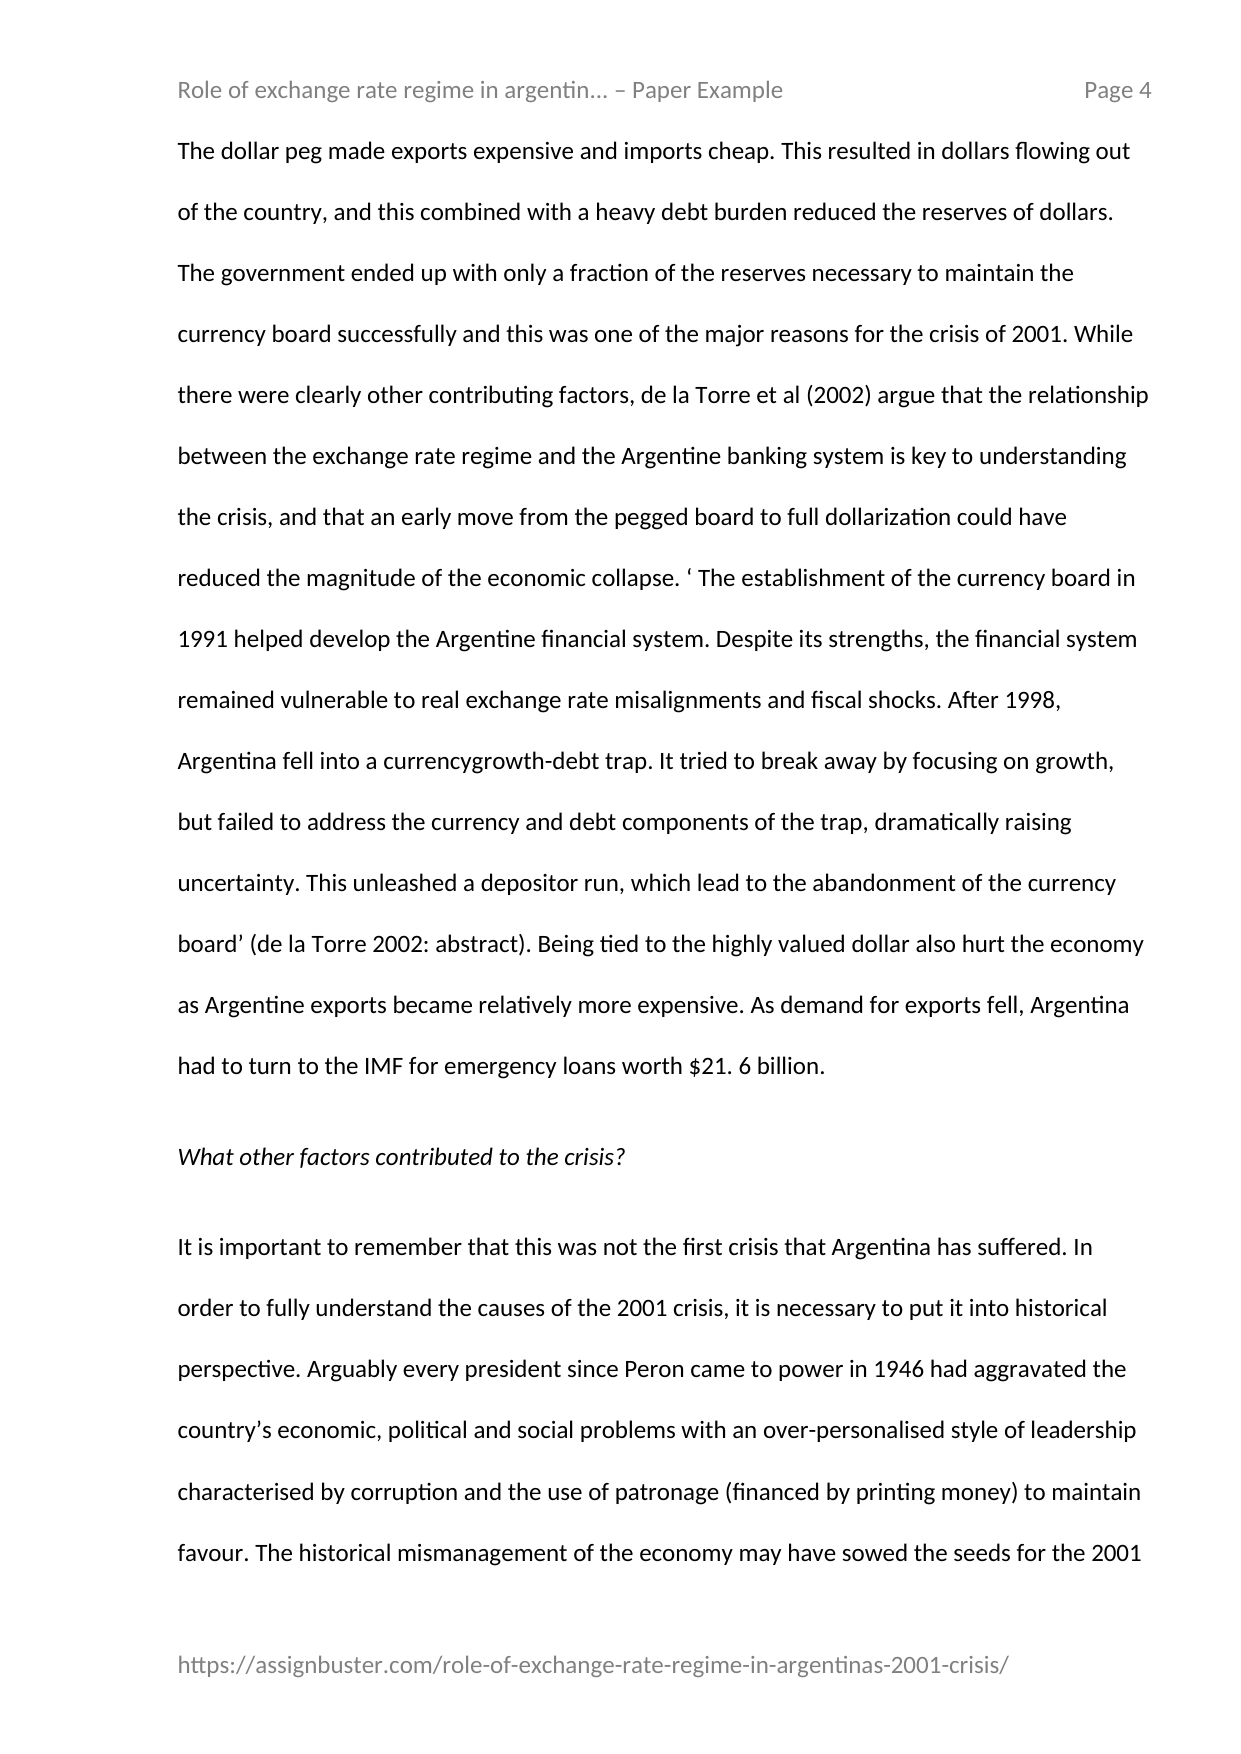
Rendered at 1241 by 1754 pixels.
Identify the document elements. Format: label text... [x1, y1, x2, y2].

text What other factors contributed to the crisis? [177, 1141, 1152, 1171]
text The dollar peg made exports expensive and imports cheap. This resulted in dollars flowing out of the country, and this combined with a heavy debt burden reduced the reserves of dollars. The government ended up with only a fraction of the reserves necessary to maintain the currency board successfully and this was one of the major reasons for the crisis of 2001. While there were clearly other contributing factors, de la Torre et al (2002) argue that the relationship between the exchange rate regime and the Argentine banking system is key to understanding the crisis, and that an early move from the pegged board to full dollarization could have reduced the magnitude of the economic collapse. ‘ The establishment of the currency board in 1991 helped develop the Argentine financial system. Despite its strengths, the financial system remained vulnerable to real exchange rate misalignments and fiscal shocks. After 1998, Argentina fell into a currencygrowth-debt trap. It tried to break away by focusing on growth, but failed to address the currency and debt components of the trap, dramatically raising uncertainty. This unleashed a depositor run, which lead to the abandonment of the currency board’ (de la Torre 2002: abstract). Being tied to the highly valued dollar also hurt the economy as Argentine exports became relatively more expensive. As demand for exports fell, Argentina had to turn to the IMF for emergency loans worth $21. 6 billion. [177, 135, 1152, 1081]
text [177, 1231, 1152, 1567]
